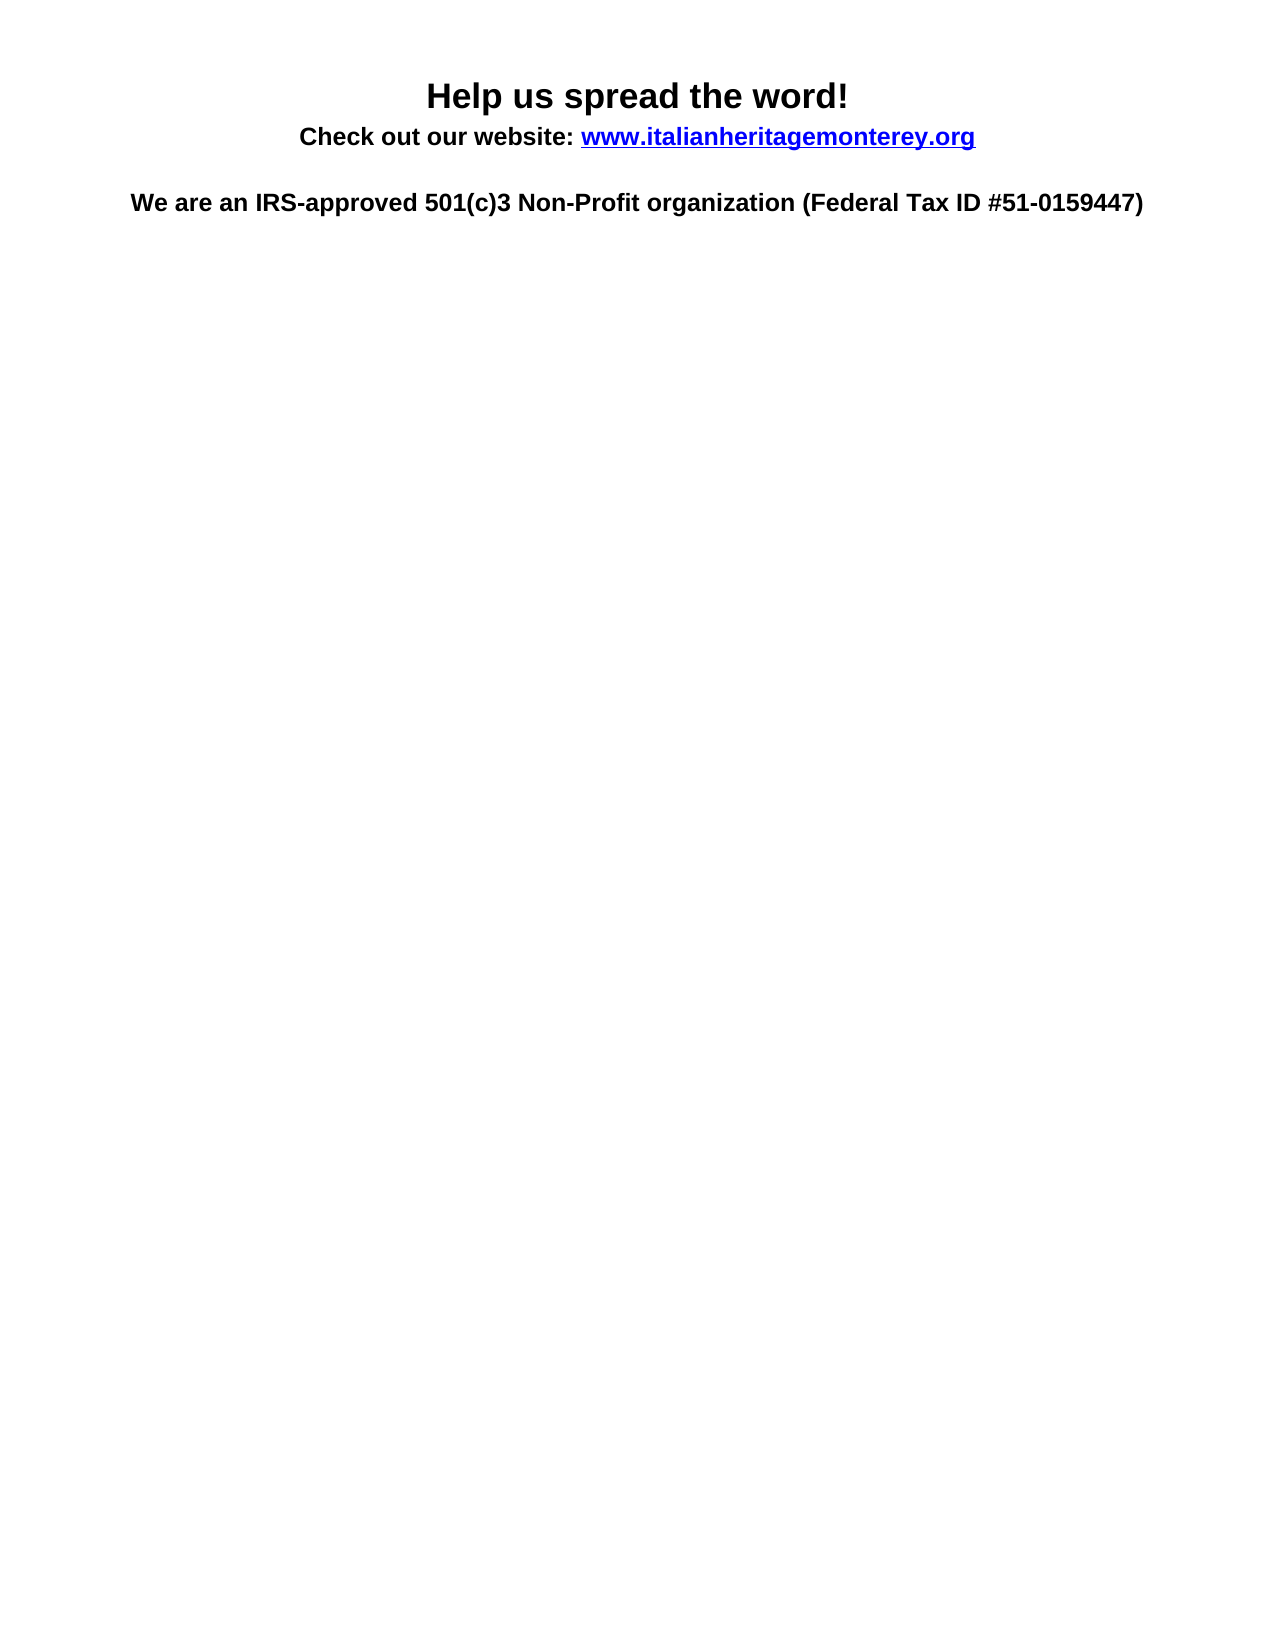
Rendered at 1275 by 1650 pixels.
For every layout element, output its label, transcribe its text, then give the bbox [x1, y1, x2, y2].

text Help us spread the word! [75, 75, 1200, 116]
text Check out our website: www.italianheritagemonterey.org [75, 122, 1200, 151]
text We are an IRS-approved 501(c)3 Non-Profit organization (Federal Tax ID #51-0159447) [75, 188, 1200, 217]
